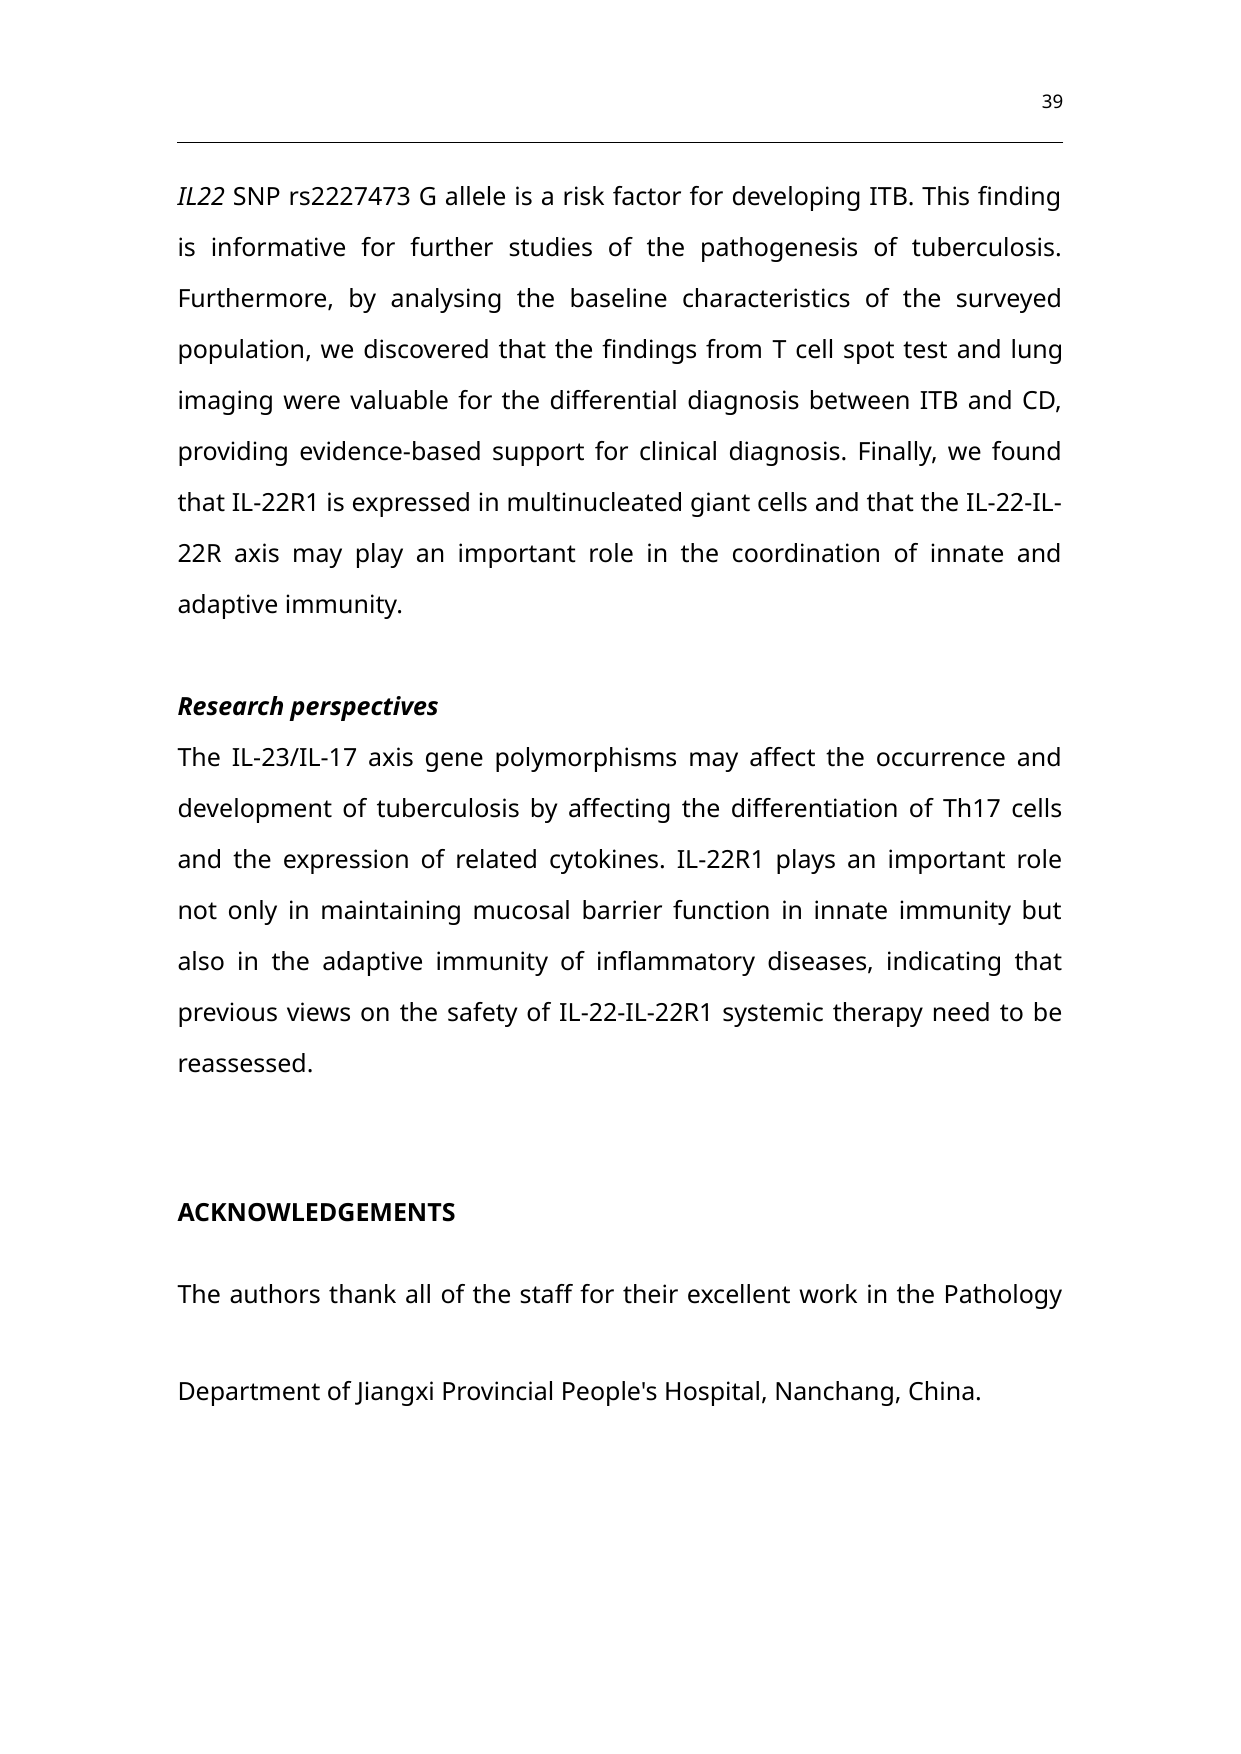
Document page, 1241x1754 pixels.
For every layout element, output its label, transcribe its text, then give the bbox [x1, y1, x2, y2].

text The authors thank all of the staff for their excellent work in the Pathology Department of Jiangxi Provincial People's Hospital, Nanchang, China. [177, 1261, 1063, 1423]
text Research perspectives [177, 689, 1063, 723]
text ACKNOWLEDGEMENTS [177, 1179, 1063, 1244]
text IL22 SNP rs2227473 G allele is a risk factor for developing ITB. This finding is informative for further studies of the pathogenesis of tuberculosis. Furthermore, by analysing the baseline characteristics of the surveyed population, we discovered that the findings from T cell spot test and lung imaging were valuable for the differential diagnosis between ITB and CD, providing evidence-based support for clinical diagnosis. Finally, we found that IL-22R1 is expressed in multinucleated giant cells and that the IL-22-IL-22R axis may play an important role in the coordination of innate and adaptive immunity. [177, 178, 1063, 621]
text The IL-23/IL-17 axis gene polymorphisms may affect the occurrence and development of tuberculosis by affecting the differentiation of Th17 cells and the expression of related cytokines. IL-22R1 plays an important role not only in maintaining mucosal barrier function in innate immunity but also in the adaptive immunity of inflammatory diseases, indicating that previous views on the safety of IL-22-IL-22R1 systemic therapy need to be reassessed. [177, 740, 1063, 1080]
